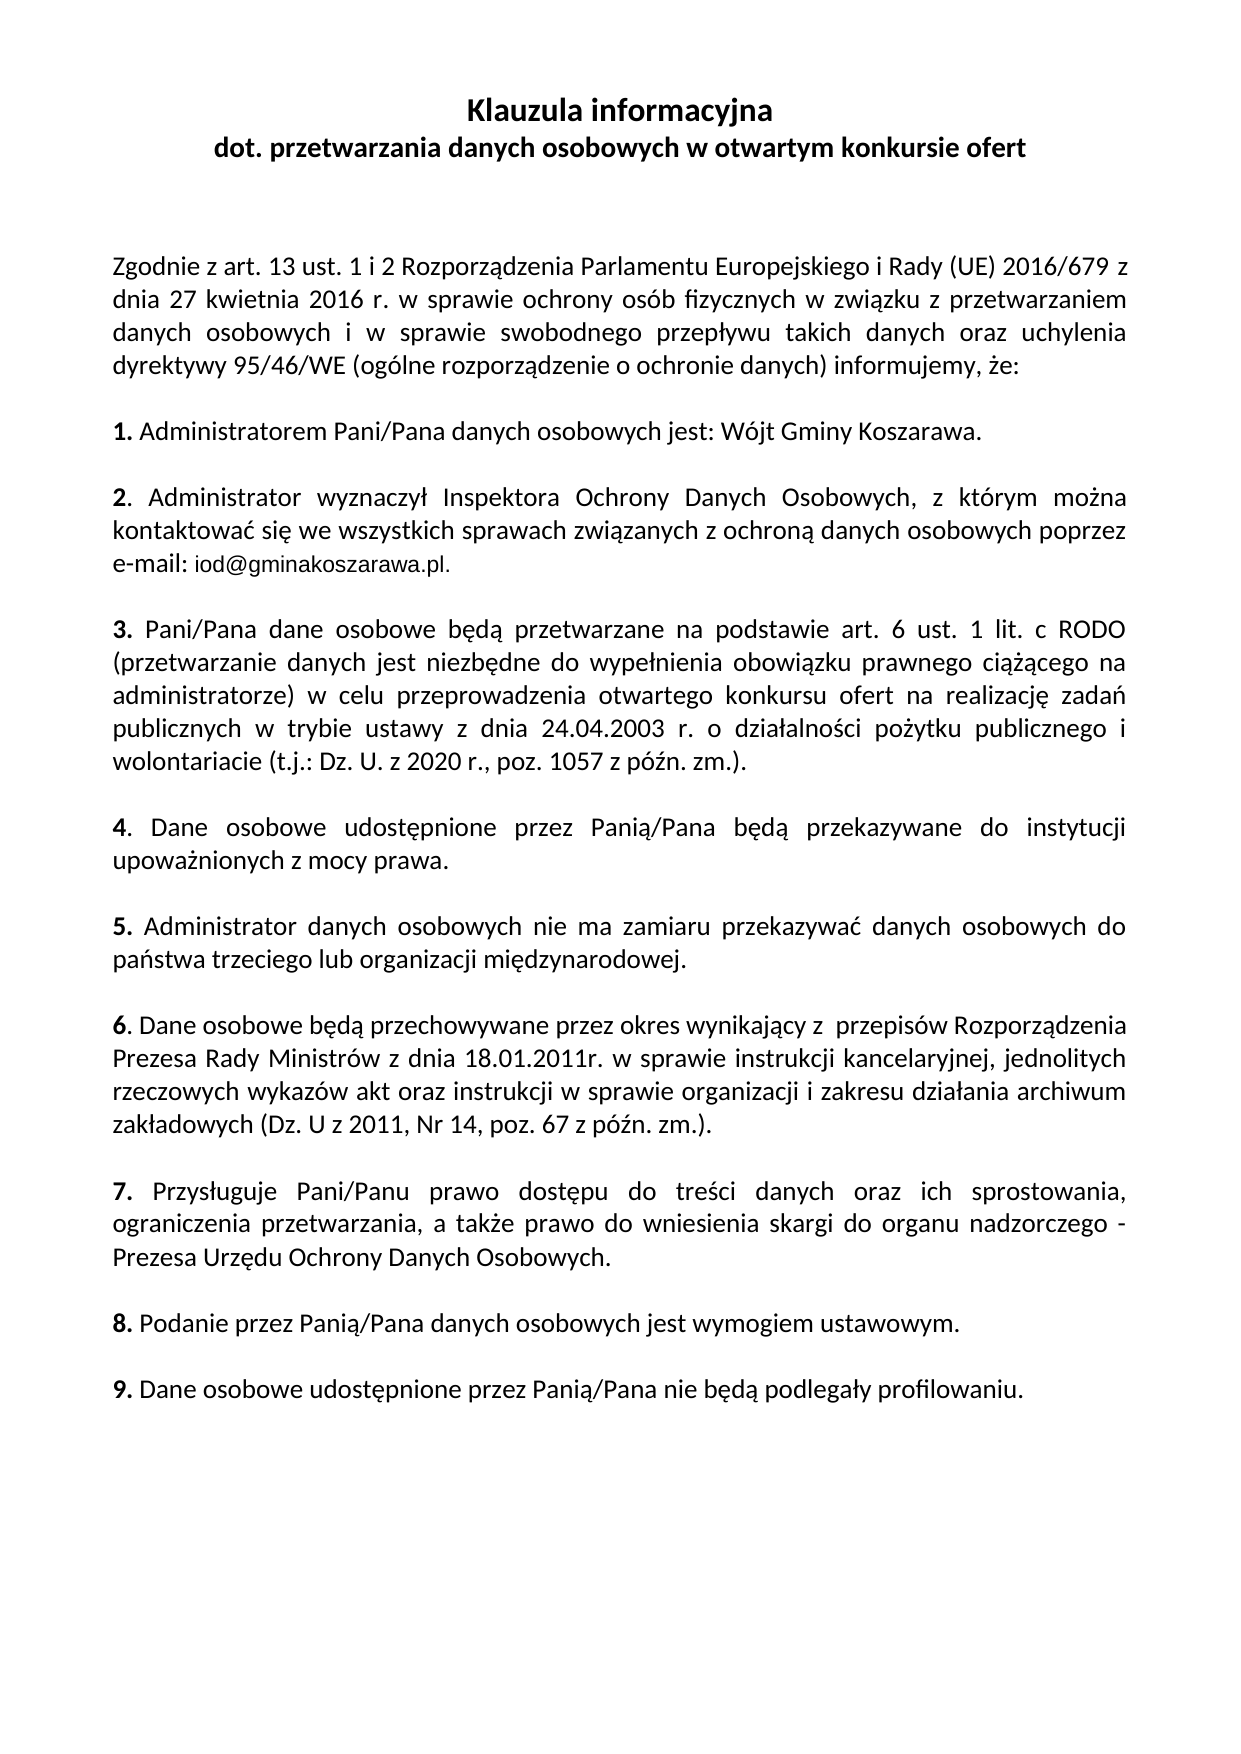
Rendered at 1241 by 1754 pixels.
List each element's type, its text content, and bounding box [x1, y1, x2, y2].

text 2. Administrator wyznaczył Inspektora Ochrony Danych Osobowych, z którym można kontaktować się we wszystkich sprawach związanych z ochroną danych osobowych poprzez e-mail: iod@gminakoszarawa.pl. [112, 480, 1128, 579]
text 6. Dane osobowe będą przechowywane przez okres wynikający z przepisów Rozporządzenia Prezesa Rady Ministrów z dnia 18.01.2011r. w sprawie instrukcji kancelaryjnej, jednolitych rzeczowych wykazów akt oraz instrukcji w sprawie organizacji i zakresu działania archiwum zakładowych (Dz. U z 2011, Nr 14, poz. 67 z późn. zm.). [112, 1008, 1128, 1141]
text 7. Przysługuje Pani/Panu prawo dostępu do treści danych oraz ich sprostowania, ograniczenia przetwarzania, a także prawo do wniesienia skargi do organu nadzorczego - Prezesa Urzędu Ochrony Danych Osobowych. [112, 1174, 1128, 1273]
text 9. Dane osobowe udostępnione przez Panią/Pana nie będą podlegały profilowaniu. [112, 1372, 1128, 1405]
text Zgodnie z art. 13 ust. 1 i 2 Rozporządzenia Parlamentu Europejskiego i Rady (UE) 2016/679 z dnia 27 kwietnia 2016 r. w sprawie ochrony osób fizycznych w związku z przetwarzaniem danych osobowych i w sprawie swobodnego przepływu takich danych oraz uchylenia dyrektywy 95/46/WE (ogólne rozporządzenie o ochronie danych) informujemy, że: [112, 249, 1128, 381]
text 5. Administrator danych osobowych nie ma zamiaru przekazywać danych osobowych do państwa trzeciego lub organizacji międzynarodowej. [112, 909, 1128, 976]
text 4. Dane osobowe udostępnione przez Panią/Pana będą przekazywane do instytucji upoważnionych z mocy prawa. [112, 810, 1128, 876]
text 3. Pani/Pana dane osobowe będą przetwarzane na podstawie art. 6 ust. 1 lit. c RODO (przetwarzanie danych jest niezbędne do wypełnienia obowiązku prawnego ciążącego na administratorze) w celu przeprowadzenia otwartego konkursu ofert na realizację zadań publicznych w trybie ustawy z dnia 24.04.2003 r. o działalności pożytku publicznego i wolontariacie (t.j.: Dz. U. z 2020 r., poz. 1057 z późn. zm.). [112, 612, 1128, 777]
text dot. przetwarzania danych osobowych w otwartym konkursie ofert [112, 129, 1128, 165]
text 1. Administratorem Pani/Pana danych osobowych jest: Wójt Gminy Koszarawa. [112, 414, 1128, 447]
text Klauzula informacyjna [112, 89, 1128, 129]
text 8. Podanie przez Panią/Pana danych osobowych jest wymogiem ustawowym. [112, 1306, 1128, 1339]
